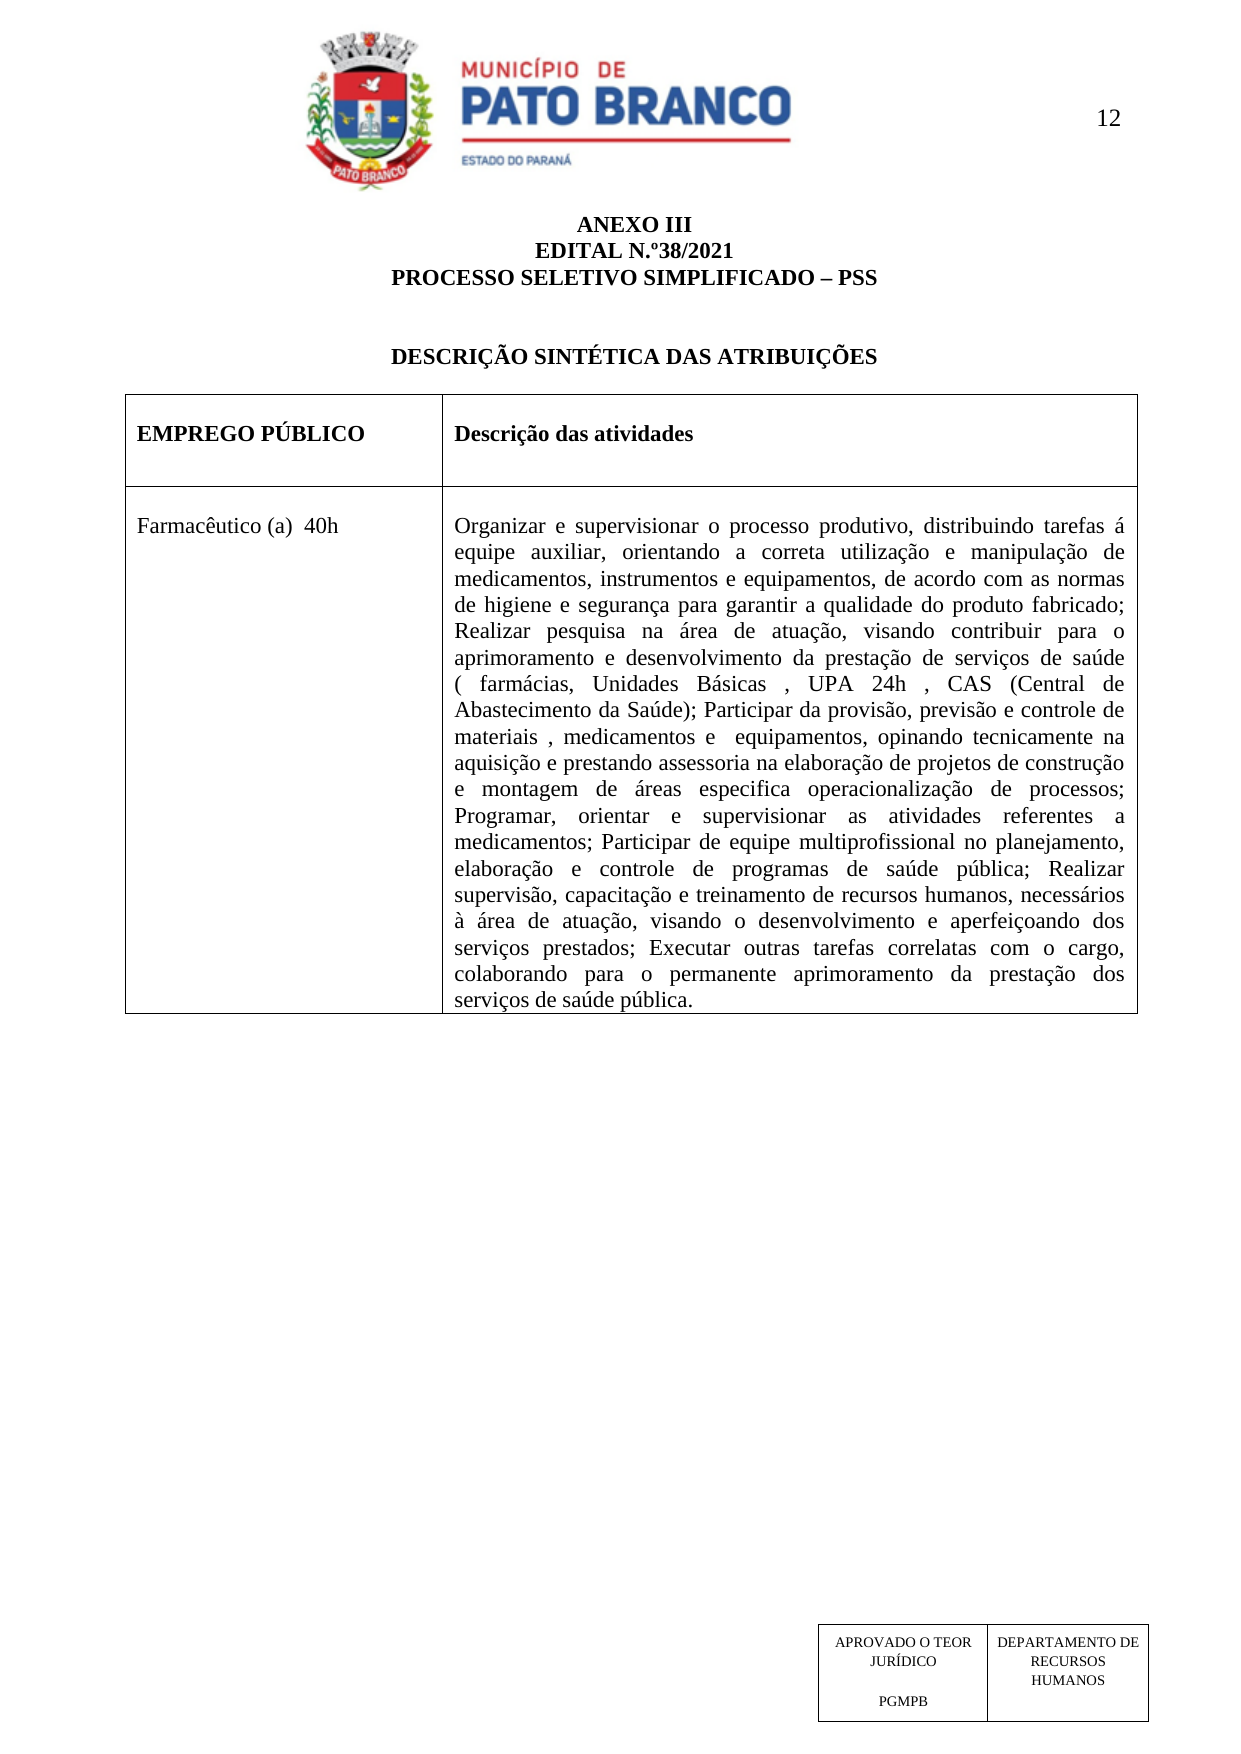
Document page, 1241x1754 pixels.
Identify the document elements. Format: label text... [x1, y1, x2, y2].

text EDITAL N.º38/2021 [148, 237, 1121, 264]
text ANEXO III [148, 211, 1121, 237]
table_header EMPREGO PÚBLICO [126, 395, 442, 486]
text PROCESSO SELETIVO SIMPLIFICADO – PSS [148, 264, 1121, 290]
text DESCRIÇÃO SINTÉTICA DAS ATRIBUIÇÕES [148, 343, 1121, 369]
table_cell Farmacêutico (a) 40h [126, 487, 442, 1013]
table_cell Organizar e supervisionar o processo produtivo, distribuindo tarefas á equipe auxiliar, orientando a correta utilização e manipulação de medicamentos, instrumentos e equipamentos, de acordo com as normas de higiene e segurança para garantir a qualidade do produto fabricado; Realizar pesquisa na área de atuação, visando contribuir para o aprimoramento e desenvolvimento da prestação de serviços de saúde ( farmácias, Unidades Básicas , UPA 24h , CAS (Central de Abastecimento da Saúde); Participar da provisão, previsão e controle de materiais , medicamentos e equipamentos, opinando tecnicamente na aquisição e prestando assessoria na elaboração de projetos de construção e montagem de áreas especifica operacionalização de processos; Programar, orientar e supervisionar as atividades referentes a medicamentos; Participar de equipe multiprofissional no planejamento, elaboração e controle de programas de saúde pública; Realizar supervisão, capacitação e treinamento de recursos humanos, necessários à área de atuação, visando o desenvolvimento e aperfeiçoando dos serviços prestados; Executar outras tarefas correlatas com o cargo, colaborando para o permanente aprimoramento da prestação dos serviços de saúde pública. [443, 487, 1137, 1013]
table_header Descrição das atividades [443, 395, 1137, 486]
picture [292, 23, 818, 202]
